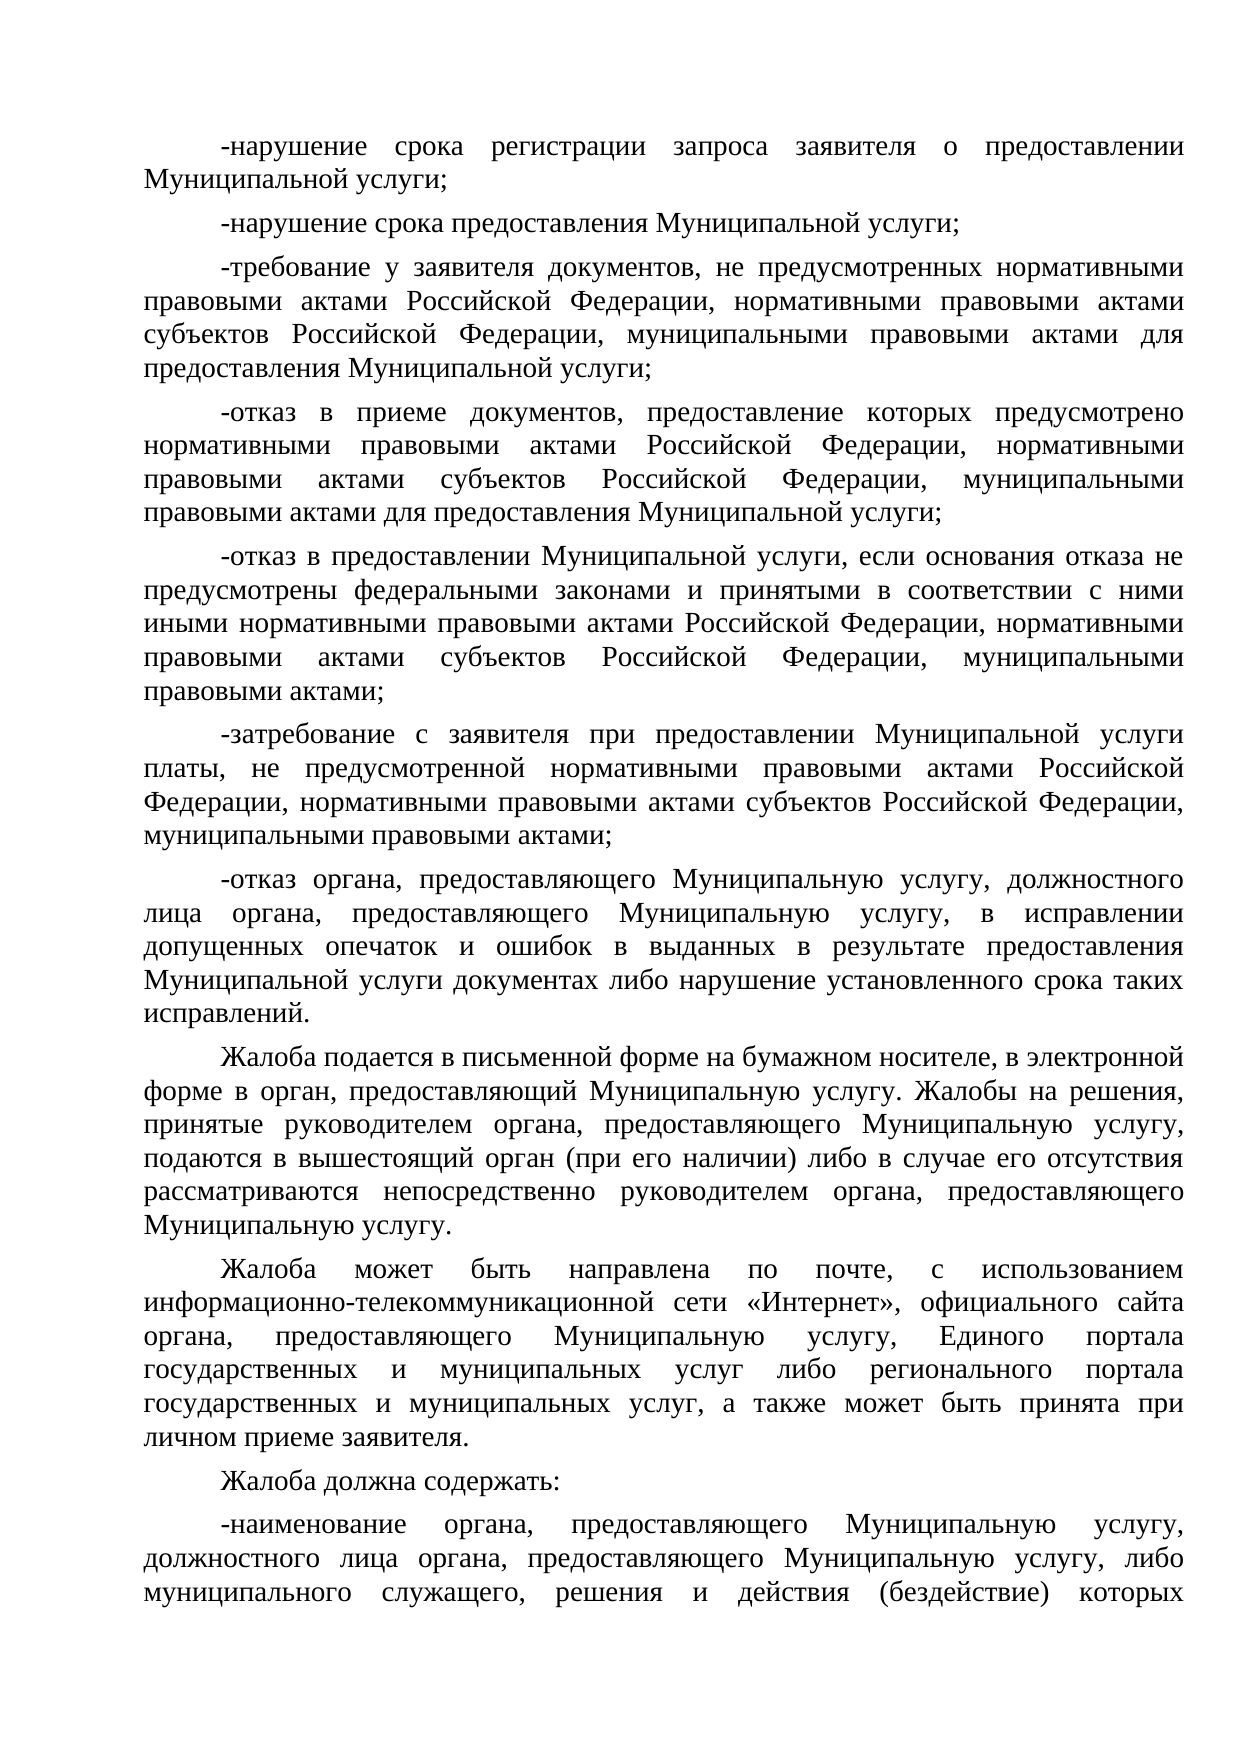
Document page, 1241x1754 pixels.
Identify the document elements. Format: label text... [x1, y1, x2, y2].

text -затребование с заявителя при предоставлении Муниципальной услуги платы, не предусмотренной нормативными правовыми актами Российской Федерации, нормативными правовыми актами субъектов Российской Федерации, муниципальными правовыми актами; [143, 717, 1185, 851]
text Жалоба может быть направлена по почте, с использованием информационно-телекоммуникационной сети «Интернет», официального сайта органа, предоставляющего Муниципальную услугу, Единого портала государственных и муниципальных услуг либо регионального портала государственных и муниципальных услуг, а также может быть принята при личном приеме заявителя. [143, 1251, 1185, 1452]
text Жалоба должна содержать: [143, 1463, 1185, 1496]
text -требование у заявителя документов, не предусмотренных нормативными правовыми актами Российской Федерации, нормативными правовыми актами субъектов Российской Федерации, муниципальными правовыми актами для предоставления Муниципальной услуги; [143, 249, 1185, 383]
text -нарушение срока регистрации запроса заявителя о предоставлении Муниципальной услуги; [143, 128, 1185, 195]
text -отказ органа, предоставляющего Муниципальную услугу, должностного лица органа, предоставляющего Муниципальную услугу, в исправлении допущенных опечаток и ошибок в выданных в результате предоставления Муниципальной услуги документах либо нарушение установленного срока таких исправлений. [143, 861, 1185, 1029]
text Жалоба подается в письменной форме на бумажном носителе, в электронной форме в орган, предоставляющий Муниципальную услугу. Жалобы на решения, принятые руководителем органа, предоставляющего Муниципальную услугу, подаются в вышестоящий орган (при его наличии) либо в случае его отсутствия рассматриваются непосредственно руководителем органа, предоставляющего Муниципальную услугу. [143, 1039, 1185, 1241]
text -отказ в приеме документов, предоставление которых предусмотрено нормативными правовыми актами Российской Федерации, нормативными правовыми актами субъектов Российской Федерации, муниципальными правовыми актами для предоставления Муниципальной услуги; [143, 394, 1185, 528]
text -отказ в предоставлении Муниципальной услуги, если основания отказа не предусмотрены федеральными законами и принятыми в соответствии с ними иными нормативными правовыми актами Российской Федерации, нормативными правовыми актами субъектов Российской Федерации, муниципальными правовыми актами; [143, 538, 1185, 706]
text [143, 1507, 1185, 1607]
text -нарушение срока предоставления Муниципальной услуги; [143, 205, 1185, 239]
